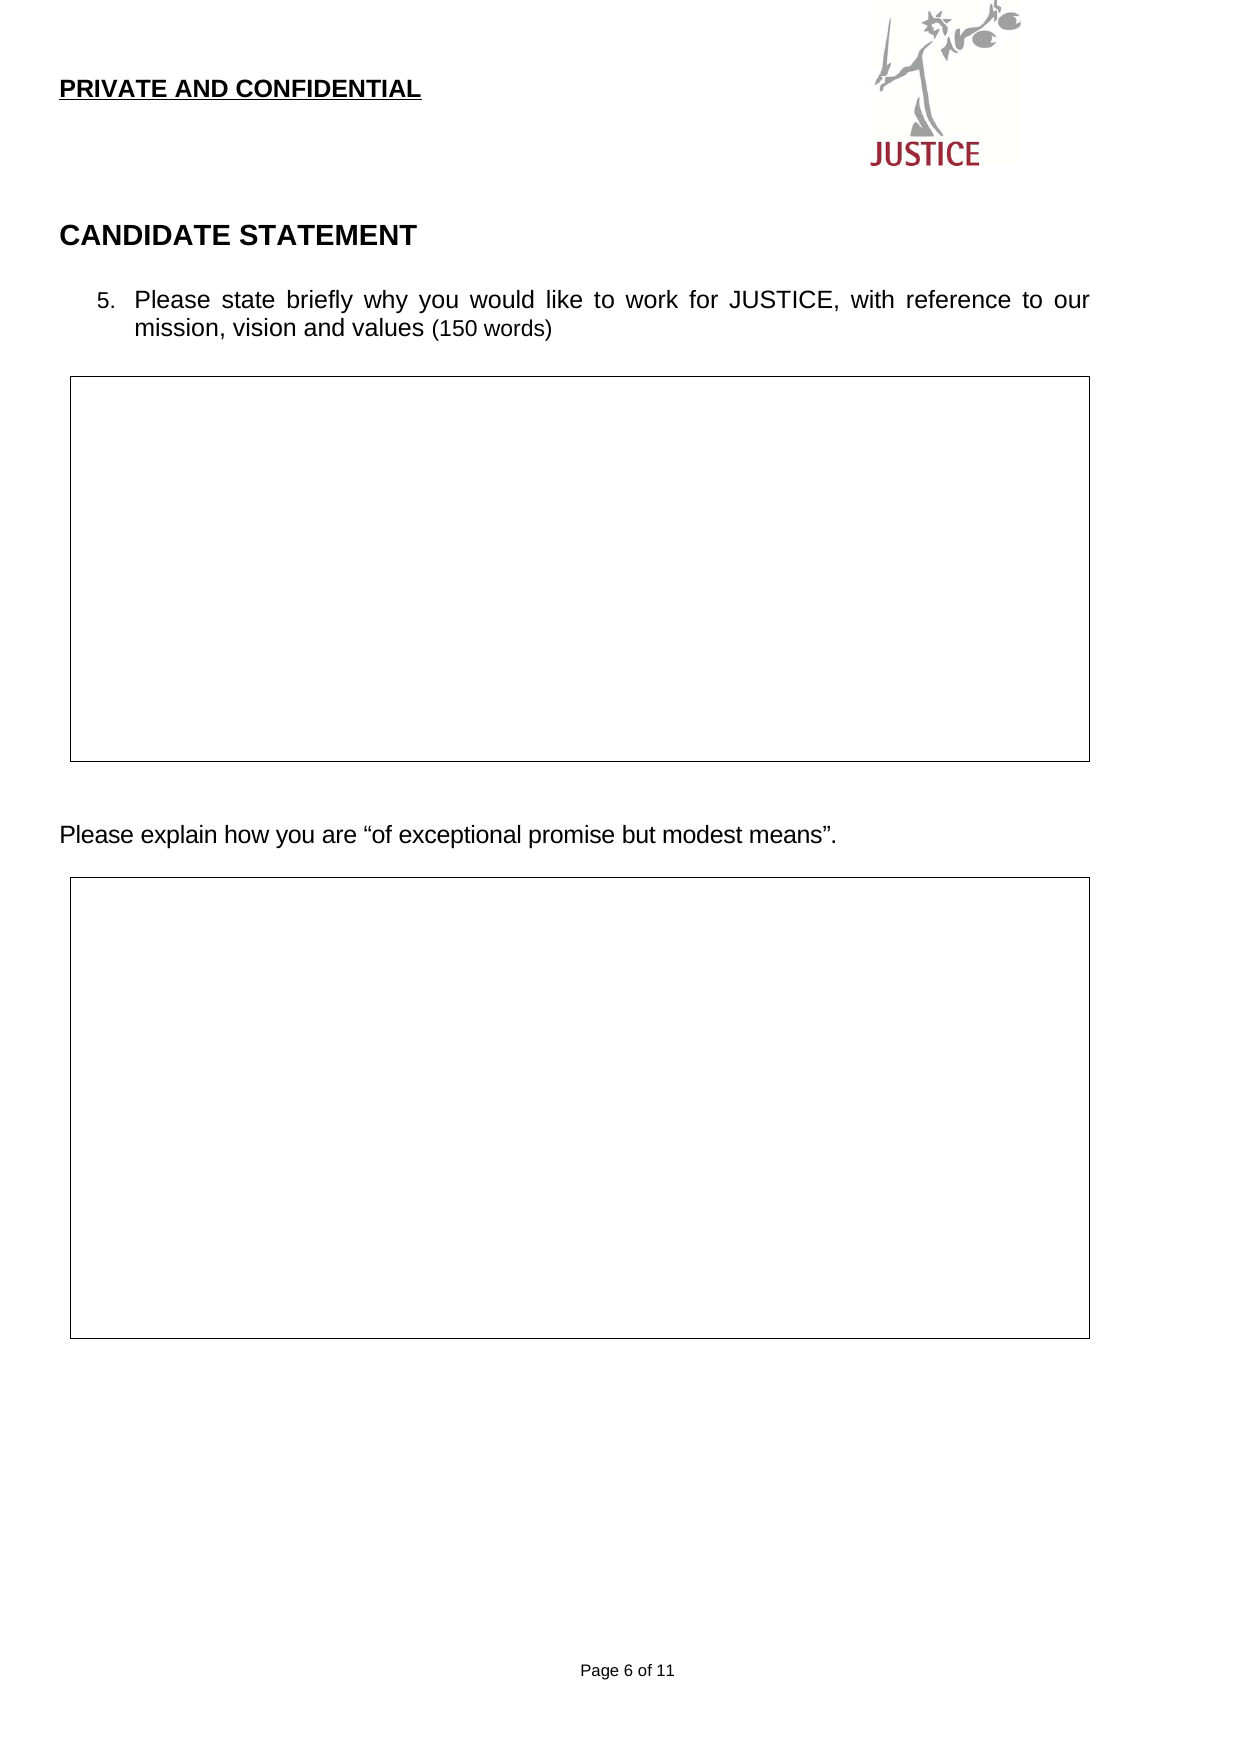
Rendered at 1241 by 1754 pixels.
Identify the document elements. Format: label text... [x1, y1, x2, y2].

table_header [71, 377, 1089, 761]
text Please explain how you are “of exceptional promise but modest means”. [59, 820, 1092, 848]
table_header [71, 878, 1089, 1338]
list Please state briefly why you would like to work for JUSTICE, with reference to our mission, vision and values (150 words) [97, 285, 1092, 342]
text CANDIDATE STATEMENT [59, 218, 1092, 251]
picture [870, 0, 1021, 166]
